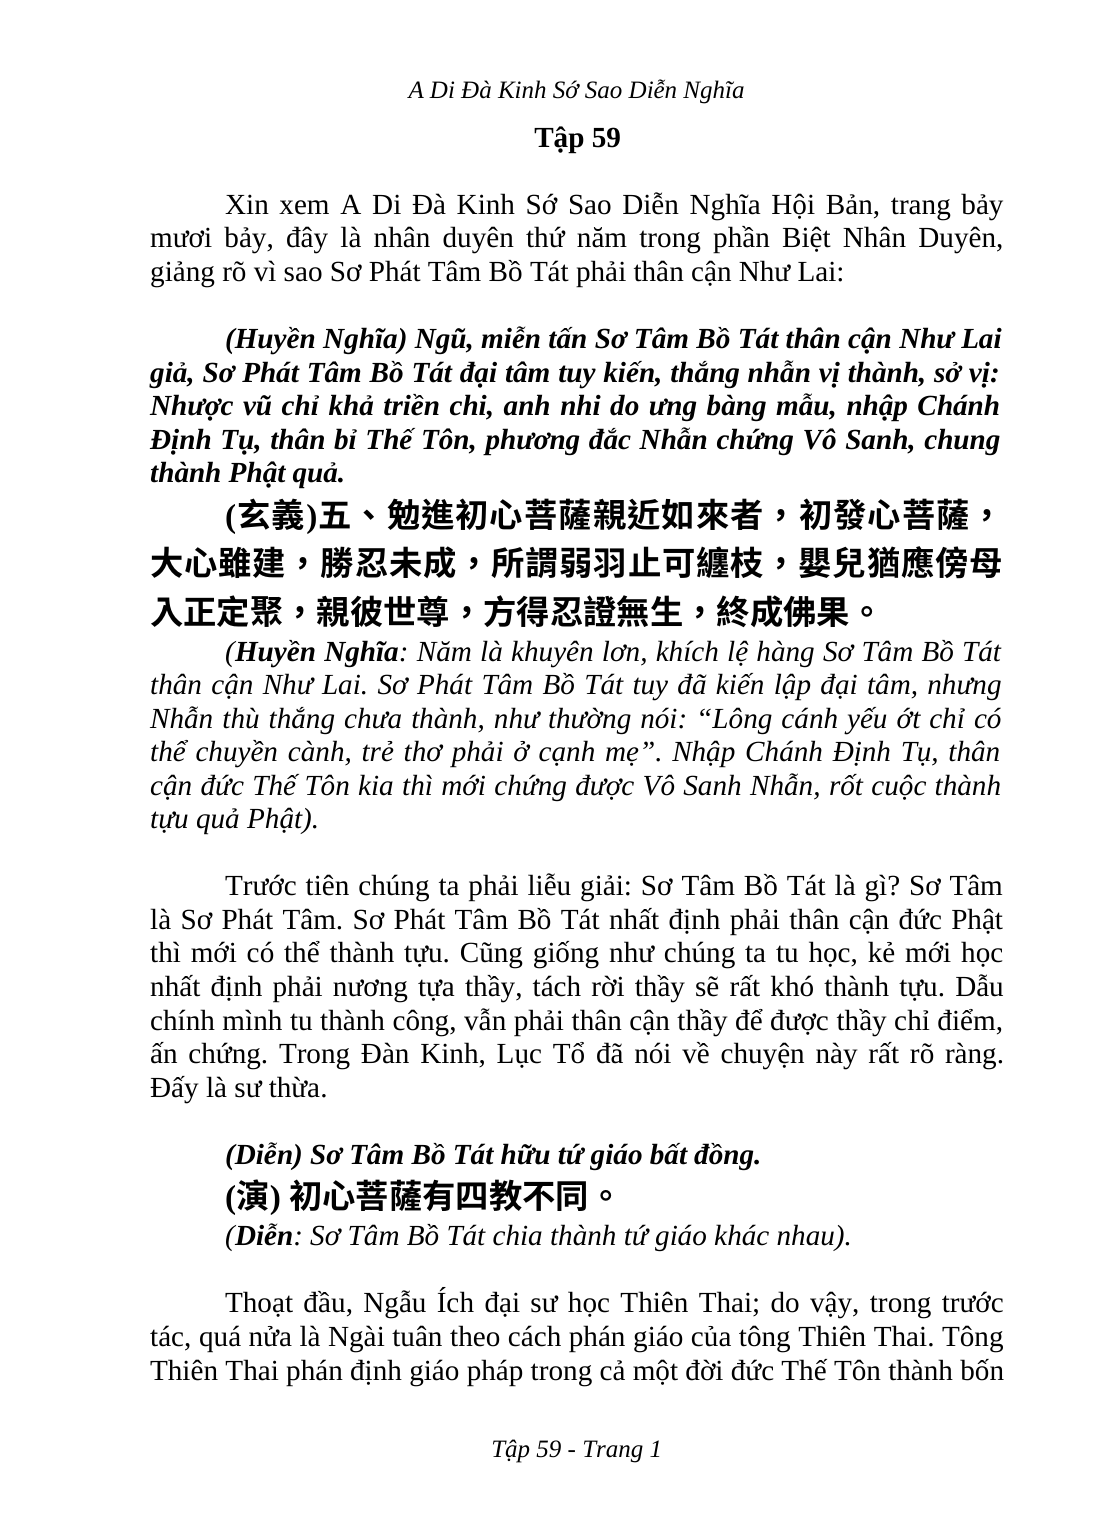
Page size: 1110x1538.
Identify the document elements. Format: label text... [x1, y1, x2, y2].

text (Huyền Nghĩa) Ngũ, miễn tấn Sơ Tâm Bồ Tát thân cận Như Lai giả, Sơ Phát Tâm Bồ Tát đại tâm tuy kiến, thắng nhẫn vị thành, sở vị: Nhược vũ chỉ khả triền chi, anh nhi do ưng bàng mẫu, nhập Chánh Định Tụ, thân bỉ Thế Tôn, phương đắc Nhẫn chứng Vô Sanh, chung thành Phật quả. [150, 321, 1005, 489]
text Tập 59 [150, 120, 1005, 153]
text (玄義)五、勉進初心菩薩親近如來者，初發心菩薩，大心雖建，勝忍未成，所謂弱羽止可纏枝，嬰兒猶應傍母，入正定聚，親彼世尊，方得忍證無生，終成佛果。 [150, 489, 1005, 634]
text Xin xem A Di Đà Kinh Sớ Sao Diễn Nghĩa Hội Bản, trang bảy mươi bảy, đây là nhân duyên thứ năm trong phần Biệt Nhân Duyên, giảng rõ vì sao Sơ Phát Tâm Bồ Tát phải thân cận Như Lai: [150, 187, 1005, 288]
text (Huyền Nghĩa: Năm là khuyên lơn, khích lệ hàng Sơ Tâm Bồ Tát thân cận Như Lai. Sơ Phát Tâm Bồ Tát tuy đã kiến lập đại tâm, nhưng Nhẫn thù thắng chưa thành, như thường nói: “Lông cánh yếu ớt chỉ có thể chuyền cành, trẻ thơ phải ở cạnh mẹ”. Nhập Chánh Định Tụ, thân cận đức Thế Tôn kia thì mới chứng được Vô Sanh Nhẫn, rốt cuộc thành tựu quả Phật). [150, 634, 1005, 835]
text (演) 初心菩薩有四教不同。 [150, 1170, 1005, 1218]
text (Diễn) Sơ Tâm Bồ Tát hữu tứ giáo bất đồng. [150, 1137, 1005, 1170]
text (Diễn: Sơ Tâm Bồ Tát chia thành tứ giáo khác nhau). [150, 1218, 1005, 1252]
text Trước tiên chúng ta phải liễu giải: Sơ Tâm Bồ Tát là gì? Sơ Tâm là Sơ Phát Tâm. Sơ Phát Tâm Bồ Tát nhất định phải thân cận đức Phật thì mới có thể thành tựu. Cũng giống như chúng ta tu học, kẻ mới học nhất định phải nương tựa thầy, tách rời thầy sẽ rất khó thành tựu. Dẫu chính mình tu thành công, vẫn phải thân cận thầy để được thầy chỉ điểm, ấn chứng. Trong Đàn Kinh, Lục Tổ đã nói về chuyện này rất rõ ràng. Đấy là sư thừa. [150, 868, 1005, 1103]
